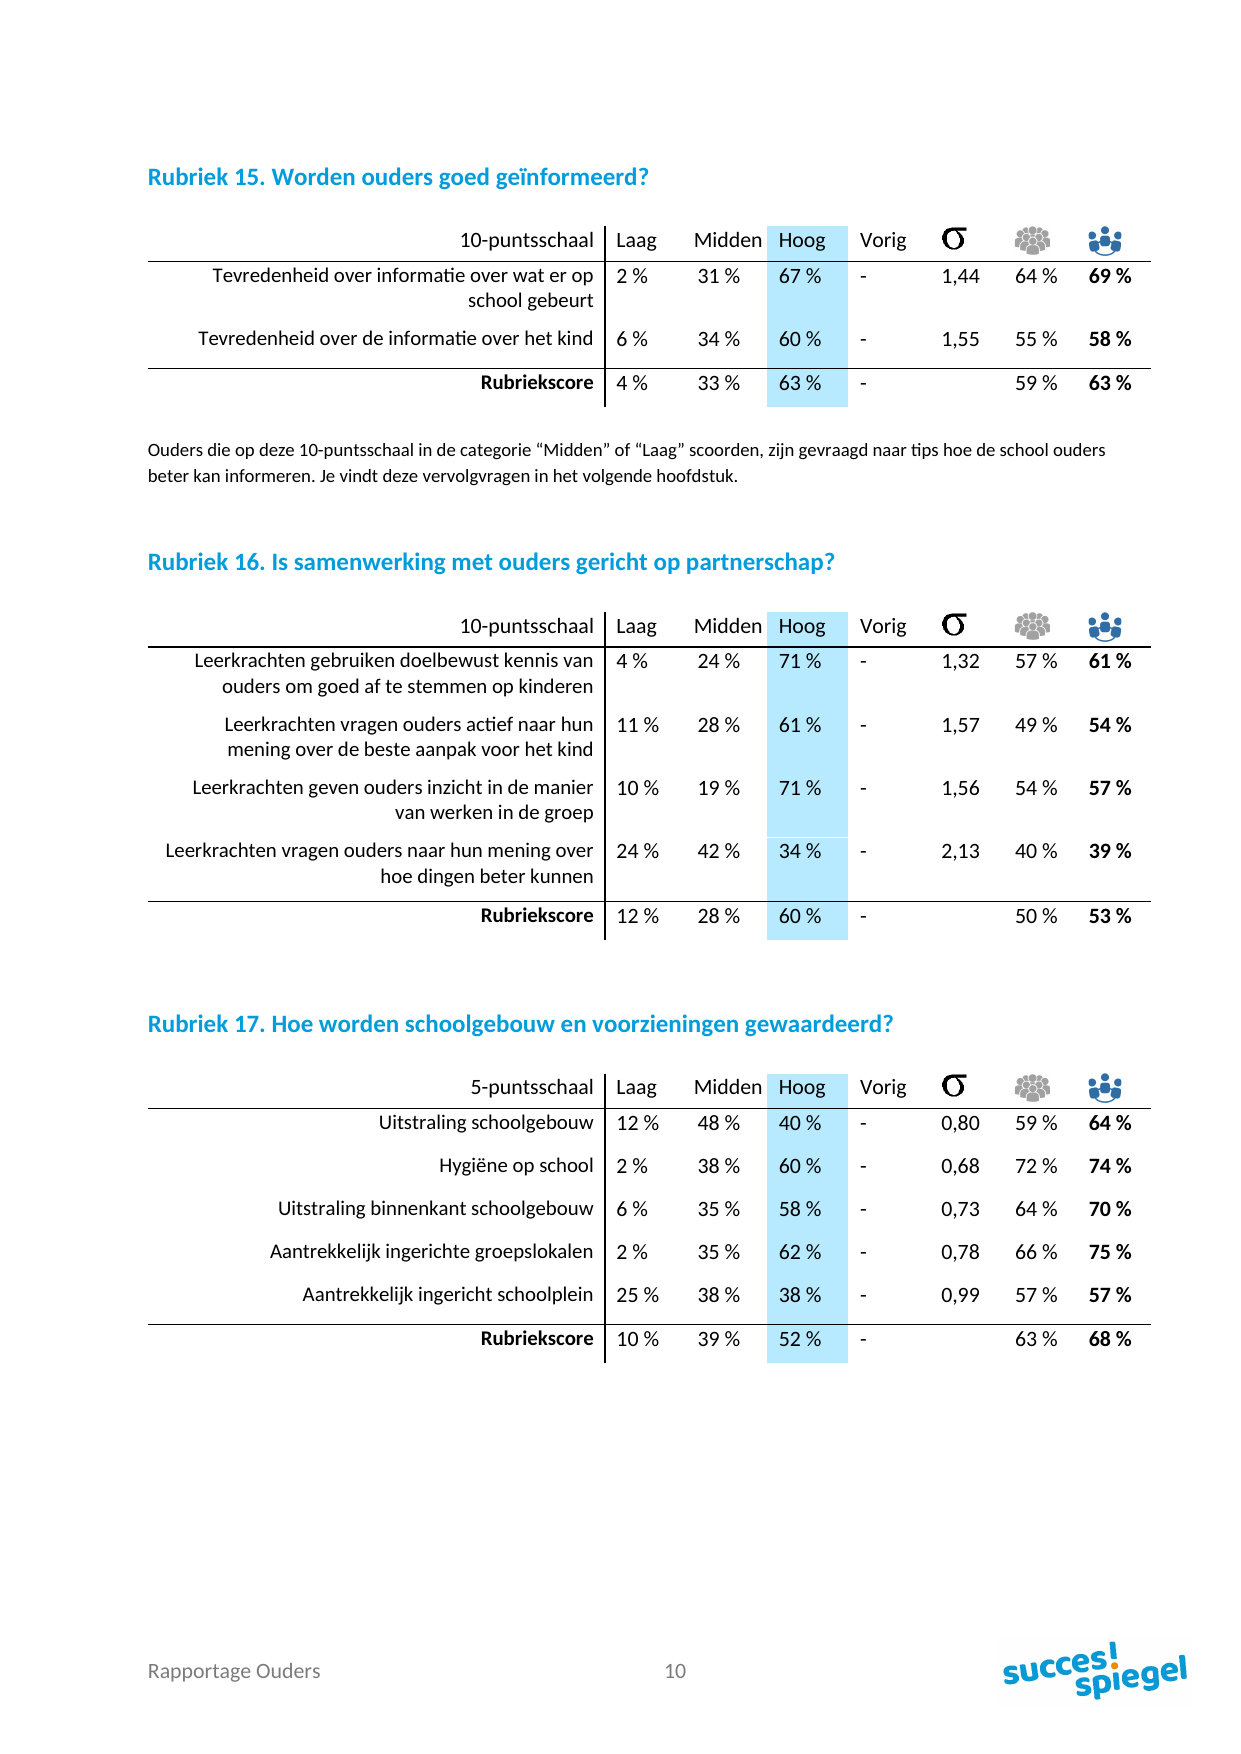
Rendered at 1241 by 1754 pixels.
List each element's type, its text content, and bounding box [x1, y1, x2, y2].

table_header Midden [686, 226, 767, 261]
table_header 10-puntsschaal [148, 226, 604, 261]
table_header Laag [606, 612, 686, 646]
table_header [1004, 612, 1077, 646]
table_header Midden [686, 1074, 767, 1108]
picture [941, 226, 968, 251]
picture [941, 611, 968, 636]
table_header Vorig [849, 226, 930, 261]
table_header Midden [686, 612, 767, 646]
table_header Hoog [767, 226, 848, 261]
text Ouders die op deze 10-puntsschaal in de categorie “Midden” of “Laag” scoorden, zijn gevraagd naar tips hoe de school ouders beter kan informeren. Je vindt deze vervolgvragen in het volgende hoofdstuk. [148, 438, 1110, 487]
table_header [1077, 1074, 1151, 1108]
table_header [1004, 1074, 1077, 1108]
table_header Laag [606, 226, 686, 261]
table_header 5-puntsschaal [148, 1074, 604, 1108]
table_header Laag [606, 1074, 686, 1108]
text Rubriek 16. Is samenwerking met ouders gericht op partnerschap? [148, 546, 1110, 577]
table_header Hoog [767, 1074, 848, 1108]
text Rubriek 15. Worden ouders goed geïnformeerd? [148, 161, 1110, 191]
table_header Vorig [849, 1074, 930, 1108]
table_header [1077, 612, 1151, 646]
table_header [930, 1074, 1003, 1108]
table_header Vorig [849, 612, 930, 646]
text Rubriek 17. Hoe worden schoolgebouw en voorzieningen gewaardeerd? [148, 1008, 1110, 1038]
table_header [1004, 226, 1077, 261]
table_header [930, 612, 1003, 646]
table_header 10-puntsschaal [148, 612, 604, 646]
table_header Hoog [767, 612, 848, 646]
picture [997, 1638, 1191, 1706]
table_header [1077, 226, 1151, 261]
picture [941, 1073, 968, 1098]
table_header [930, 226, 1003, 261]
